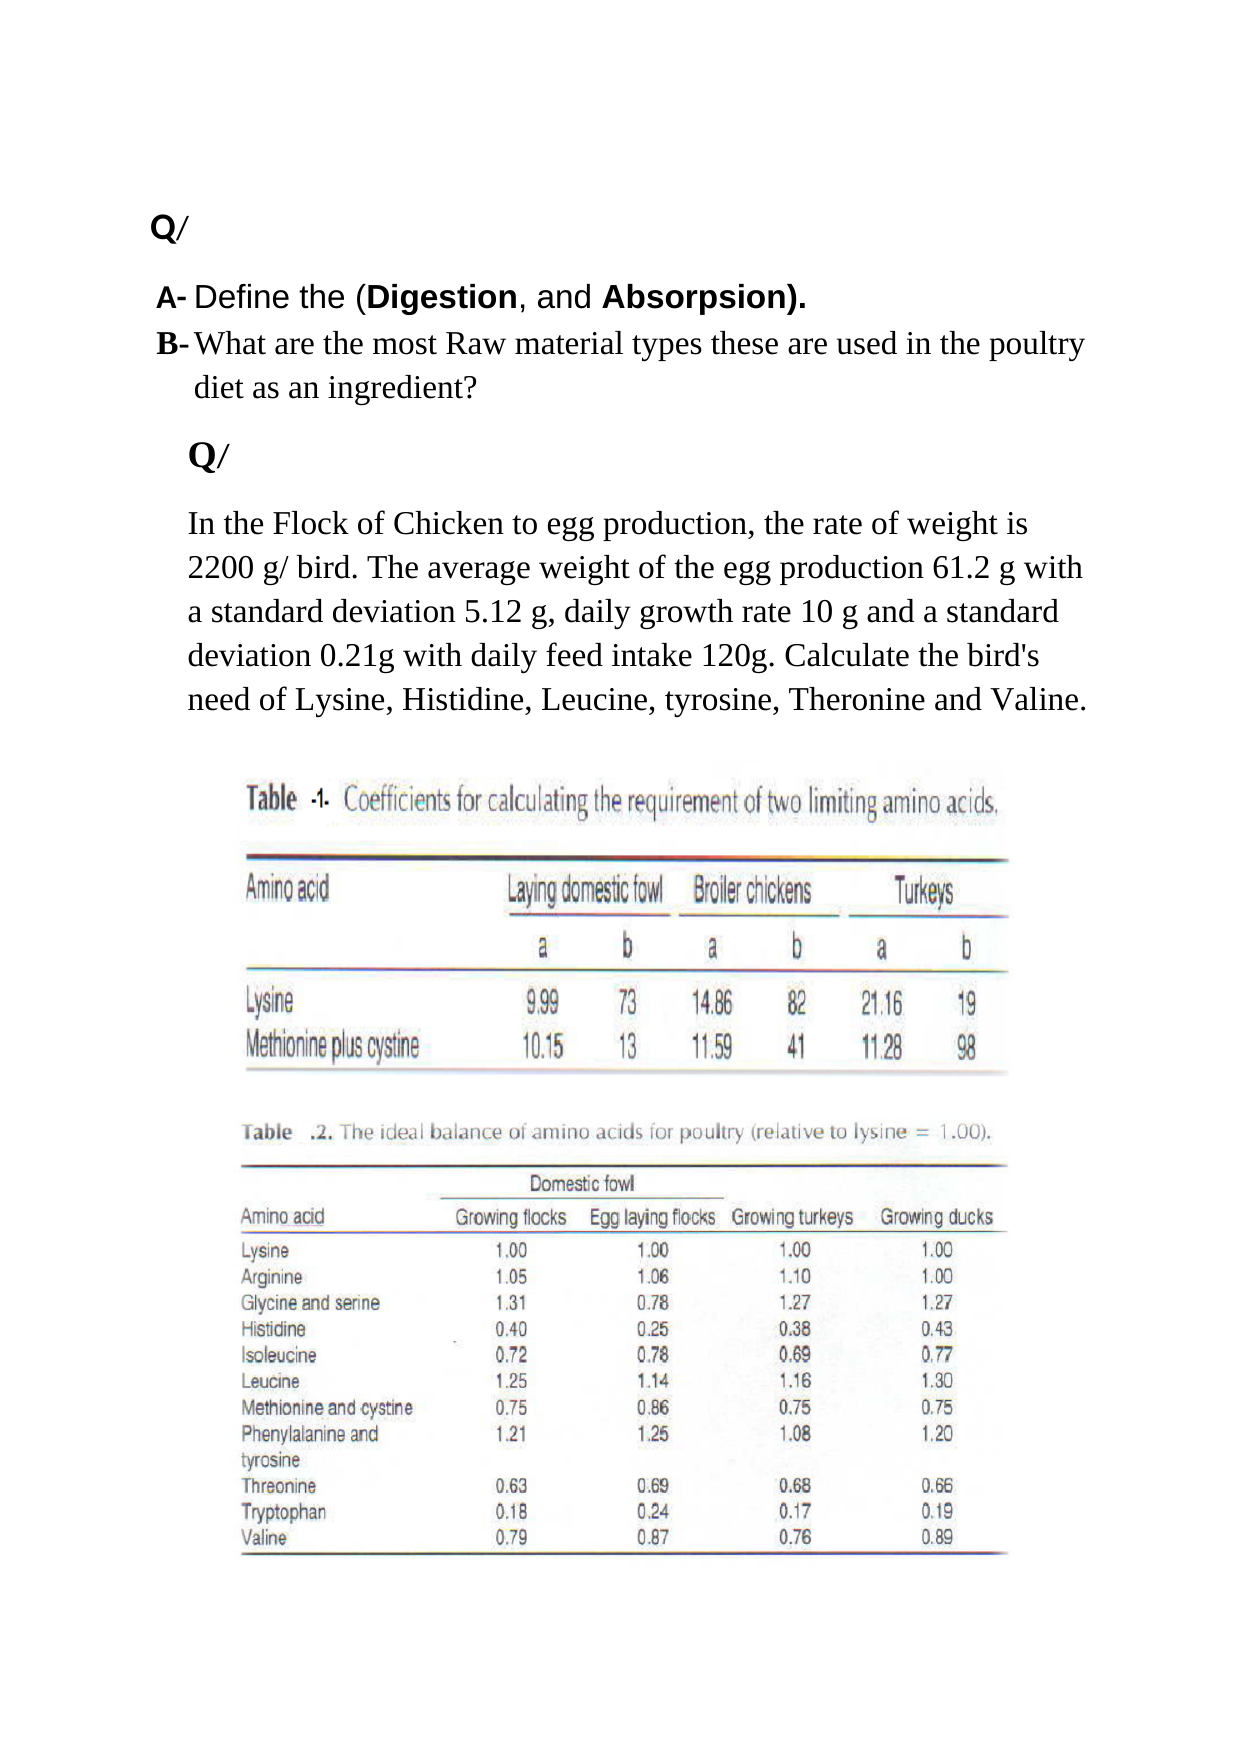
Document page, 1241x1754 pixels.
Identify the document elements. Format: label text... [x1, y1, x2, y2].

list What are the most Raw material types these are used in the poultry diet as an ingredient? [156, 323, 1090, 406]
list Define the (Digestion, and Absorpsion). [156, 277, 1090, 317]
text Q/ [187, 432, 1090, 476]
picture [249, 772, 994, 1054]
text Q/ [150, 203, 1090, 249]
text In the Flock of Chicken to egg production, the rate of weight is 2200 g/ bird. The average weight of the egg production 61.2 g with a standard deviation 5.12 g, daily growth rate 10 g and a standard deviation 0.21g with daily feed intake 120g. Calculate the bird's need of Lysine, Histidine, Leucine, tyrosine, Theronine and Valine. [187, 503, 1090, 717]
picture [250, 1136, 991, 1555]
